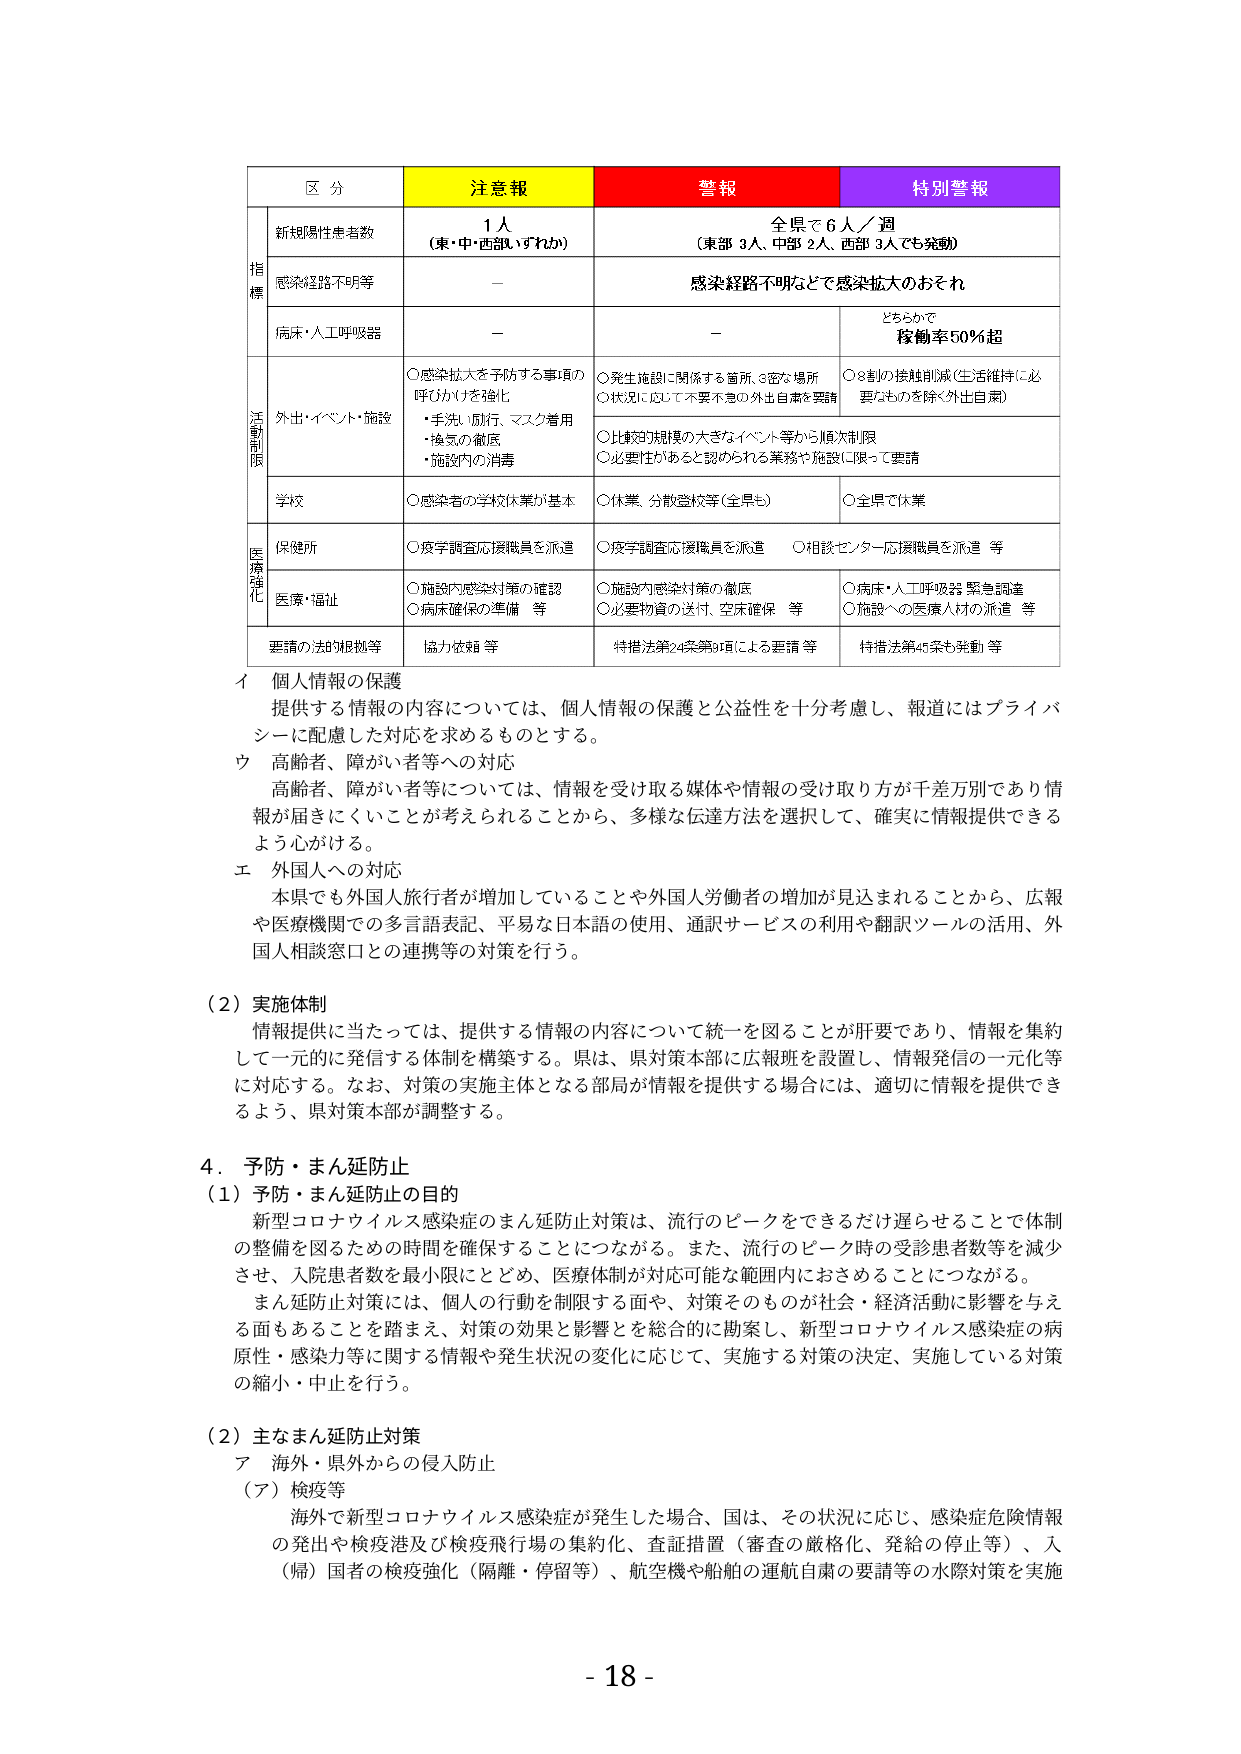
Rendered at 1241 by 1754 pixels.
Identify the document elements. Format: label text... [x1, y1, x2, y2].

text 提供する情報の内容については、個人情報の保護と公益性を十分考慮し、報道にはプライバシーに配慮した対応を求めるものとする。 [252, 694, 1063, 748]
text エ 外国人への対応 [196, 856, 1063, 883]
text ア 海外・県外からの侵入防止 [196, 1449, 1063, 1476]
text イ 個人情報の保護 [196, 667, 1063, 694]
subtitle （２）主なまん延防止対策 [196, 1422, 1063, 1449]
text 高齢者、障がい者等については、情報を受け取る媒体や情報の受け取り方が千差万別であり情報が届きにくいことが考えられることから、多様な伝達方法を選択して、確実に情報提供できるよう心がける。 [252, 775, 1063, 856]
text ウ 高齢者、障がい者等への対応 [196, 748, 1063, 775]
text 情報提供に当たっては、提供する情報の内容について統一を図ることが肝要であり、情報を集約して一元的に発信する体制を構築する。県は、県対策本部に広報班を設置し、情報発信の一元化等に対応する。なお、対策の実施主体となる部局が情報を提供する場合には、適切に情報を提供できるよう、県対策本部が調整する。 [233, 1016, 1063, 1124]
subtitle ４. 予防・まん延防止 [196, 1150, 1044, 1180]
text （ア）検疫等 [196, 1476, 1063, 1503]
text 新型コロナウイルス感染症のまん延防止対策は、流行のピークをできるだけ遅らせることで体制の整備を図るための時間を確保することにつながる。また、流行のピーク時の受診患者数等を減少させ、入院患者数を最小限にとどめ、医療体制が対応可能な範囲内におさめることにつながる。 [233, 1207, 1063, 1288]
picture [240, 165, 1061, 667]
subtitle （２）実施体制 [196, 989, 1063, 1016]
subtitle （１）予防・まん延防止の目的 [196, 1180, 1063, 1207]
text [271, 1503, 1063, 1584]
text 本県でも外国人旅行者が増加していることや外国人労働者の増加が見込まれることから、広報や医療機関での多言語表記、平易な日本語の使用、通訳サービスの利用や翻訳ツールの活用、外国人相談窓口との連携等の対策を行う。 [252, 883, 1063, 964]
text まん延防止対策には、個人の行動を制限する面や、対策そのものが社会・経済活動に影響を与える面もあることを踏まえ、対策の効果と影響とを総合的に勘案し、新型コロナウイルス感染症の病原性・感染力等に関する情報や発生状況の変化に応じて、実施する対策の決定、実施している対策の縮小・中止を行う。 [233, 1288, 1063, 1396]
